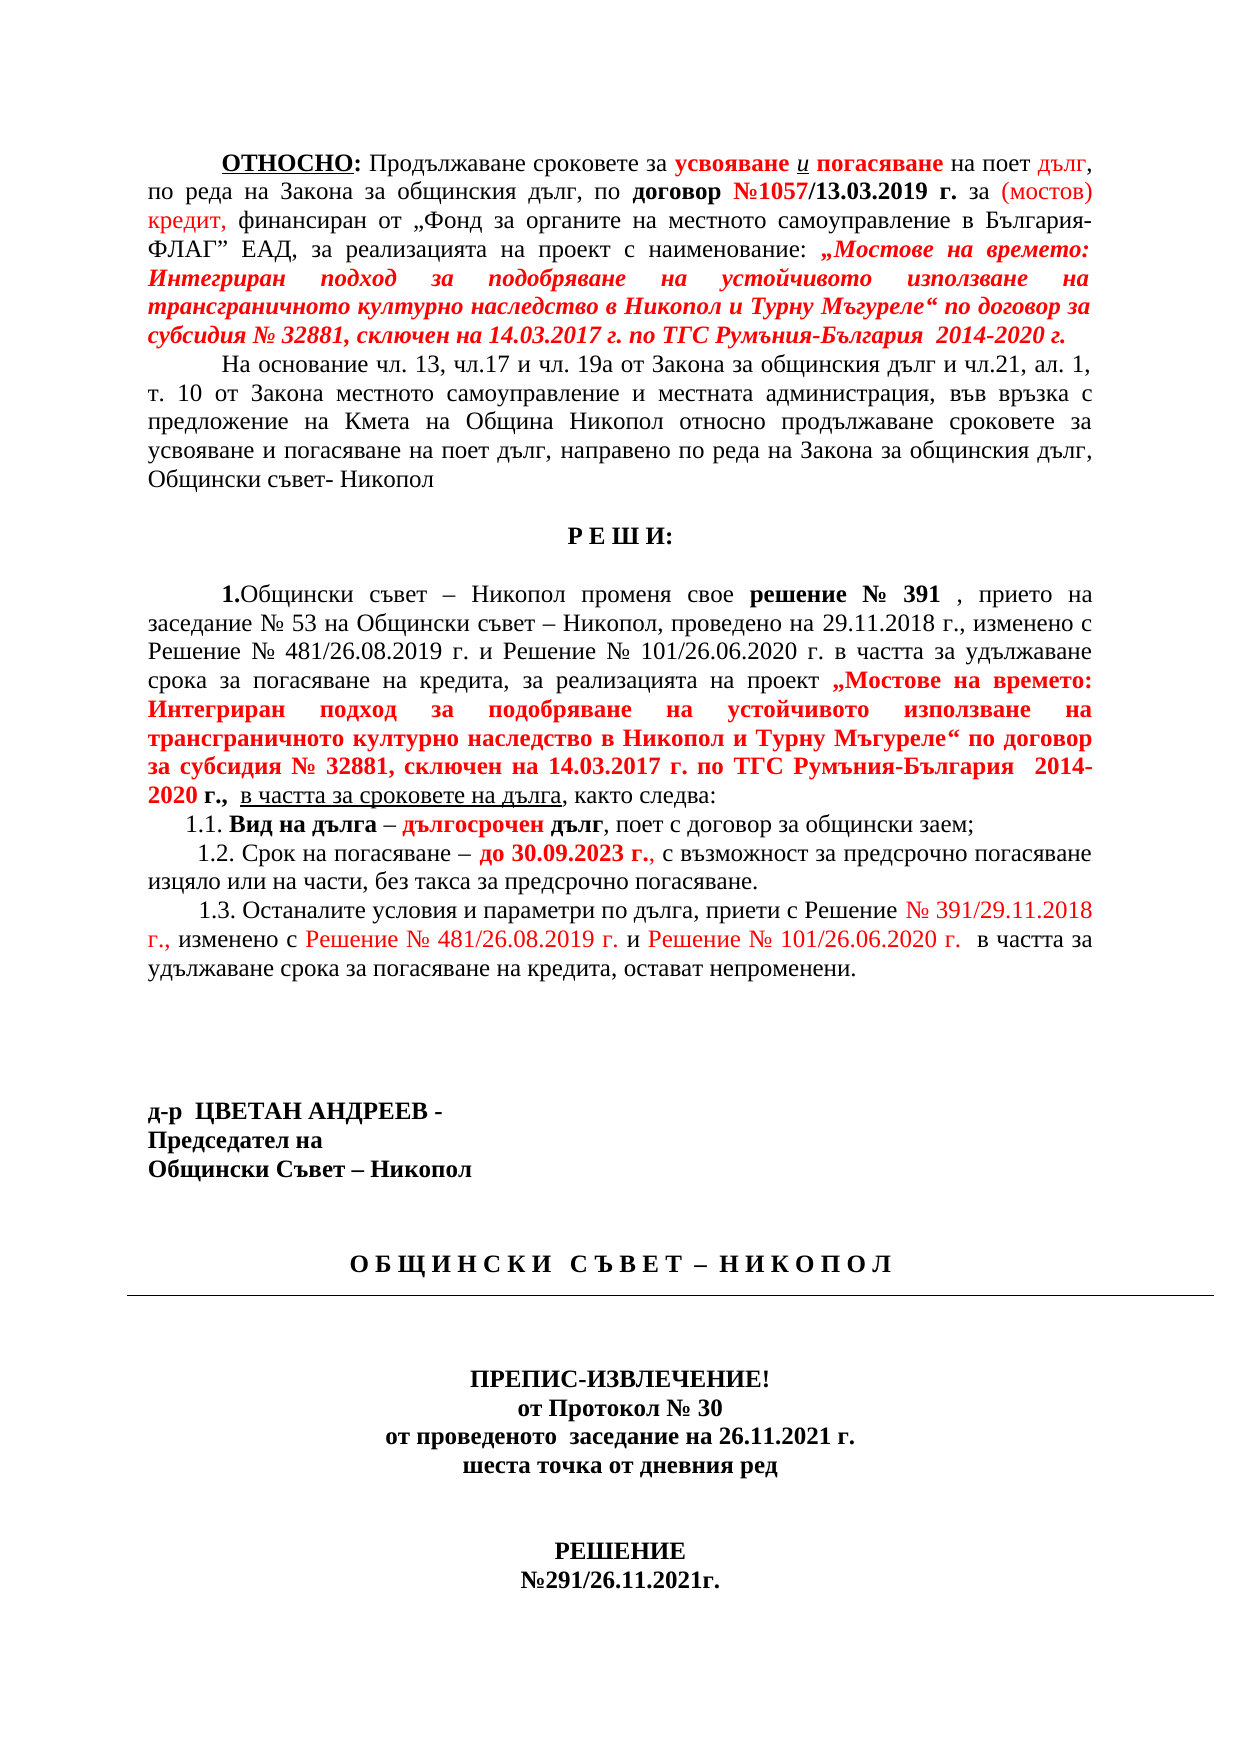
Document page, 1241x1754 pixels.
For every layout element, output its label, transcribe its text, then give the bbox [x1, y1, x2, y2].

text Председател на [148, 1125, 1093, 1154]
text О Б Щ И Н С К И С Ъ В Е Т – Н И К О П О Л [148, 1249, 1093, 1278]
text №291/26.11.2021г. [148, 1565, 1093, 1594]
text д-р ЦВЕТАН АНДРЕЕВ - [148, 1096, 1093, 1125]
text ОТНОСНО: Продължаване сроковете за усвояване и погасяване на поет дълг, по реда на Закона за общинския дълг, по договор №1057/13.03.2019 г. за (мостов) кредит, финансиран от „Фонд за органите на местното самоуправление в България-ФЛАГ” ЕАД, за реализацията на проект с наименование: „Мостове на времето: Интегриран подход за подобряване на устойчивото използване на трансграничното културно наследство в Никопол и Турну Мъгуреле“ по договор за субсидия № 32881, сключен на 14.03.2017 г. по ТГС Румъния-България 2014-2020 г. [148, 148, 1093, 349]
text Общински Съвет – Никопол [148, 1154, 1093, 1183]
text от Протокол № 30 [148, 1393, 1093, 1421]
text ПРЕПИС-ИЗВЛЕЧЕНИЕ! [148, 1364, 1093, 1393]
text 1.1. Вид на дълга – дългосрочен дълг, поет с договор за общински заем; [148, 809, 1093, 838]
text РЕШЕНИЕ [148, 1536, 1093, 1565]
text 1.Общински съвет – Никопол променя свое решение № 391 , прието на заседание № 53 на Общински съвет – Никопол, проведено на 29.11.2018 г., изменено с Решение № 481/26.08.2019 г. и Решение № 101/26.06.2020 г. в частта за удължаване срока за погасяване на кредита, за реализацията на проект „Мостове на времето: Интегриран подход за подобряване на устойчивото използване на трансграничното културно наследство в Никопол и Турну Мъгуреле“ по договор за субсидия № 32881, сключен на 14.03.2017 г. по ТГС Румъния-България 2014-2020 г., в частта за сроковете на дълга, както следва: [148, 579, 1093, 809]
text На основание чл. 13, чл.17 и чл. 19а от Закона за общинския дълг и чл.21, ал. 1, т. 10 от Закона местното самоуправление и местната администрация, във връзка с предложение на Кмета на Община Никопол относно продължаване сроковете за усвояване и погасяване на поет дълг, направено по реда на Закона за общинския дълг, Общински съвет- Никопол [148, 349, 1093, 493]
text 1.3. Останалите условия и параметри по дълга, приети с Решение № 391/29.11.2018 г., изменено с Решение № 481/26.08.2019 г. и Решение № 101/26.06.2020 г. в частта за удължаване срока за погасяване на кредита, остават непроменени. [148, 895, 1093, 981]
text от проведеното заседание на 26.11.2021 г. [148, 1421, 1093, 1450]
text 1.2. Срок на погасяване – до 30.09.2023 г., с възможност за предсрочно погасяване изцяло или на части, без такса за предсрочно погасяване. [148, 838, 1093, 895]
text шеста точка от дневния ред [148, 1450, 1093, 1479]
text Р Е Ш И: [148, 521, 1093, 550]
